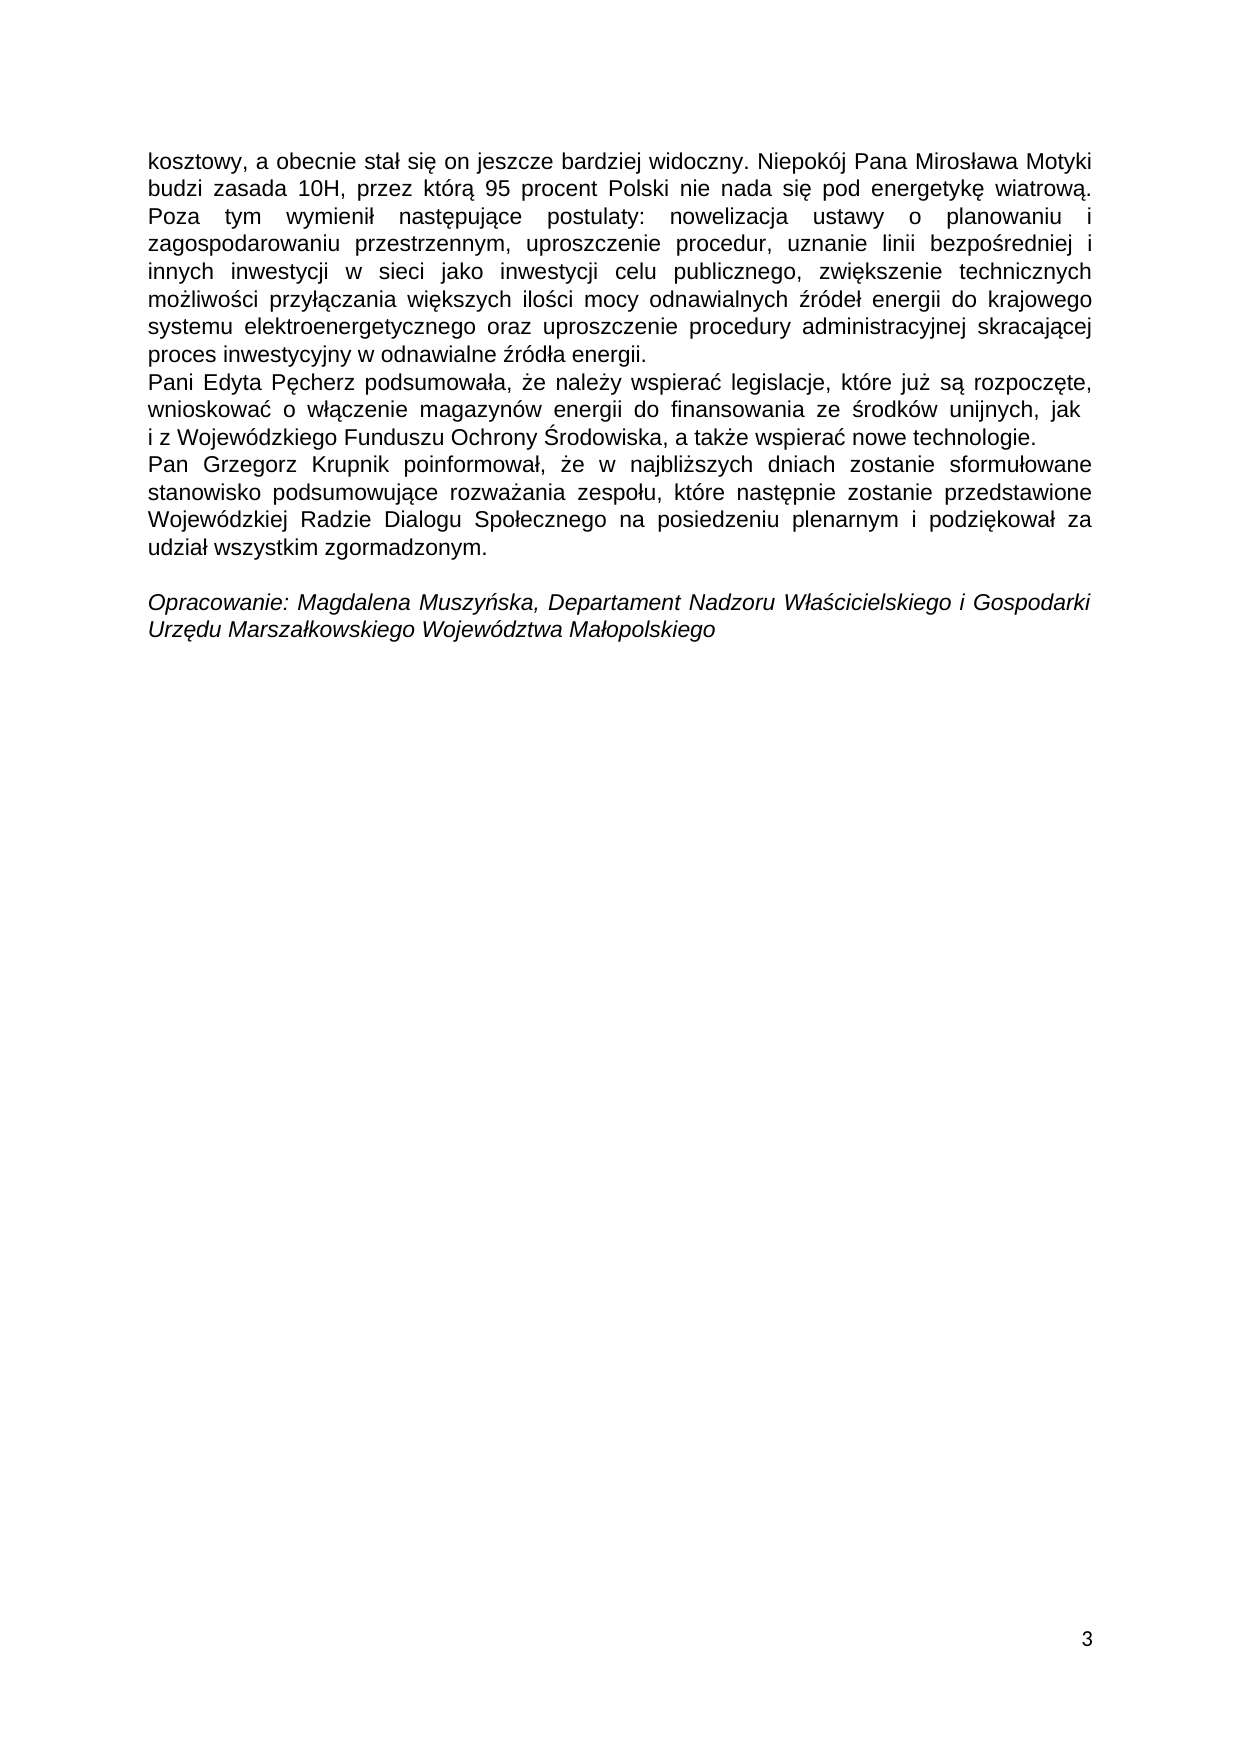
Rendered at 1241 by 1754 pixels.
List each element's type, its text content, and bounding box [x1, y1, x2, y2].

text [148, 148, 1093, 367]
text Opracowanie: Magdalena Muszyńska, Departament Nadzoru Właścicielskiego i Gospodarki Urzędu Marszałkowskiego Województwa Małopolskiego [148, 589, 1093, 642]
text Pan Grzegorz Krupnik poinformował, że w najbliższych dniach zostanie sformułowane stanowisko podsumowujące rozważania zespołu, które następnie zostanie przedstawione Wojewódzkiej Radzie Dialogu Społecznego na posiedzeniu plenarnym i podziękował za udział wszystkim zgormadzonym. [148, 451, 1093, 560]
text Pani Edyta Pęcherz podsumowała, że należy wspierać legislacje, które już są rozpoczęte, wnioskować o włączenie magazynów energii do finansowania ze środków unijnych, jak i z Wojewódzkiego Funduszu Ochrony Środowiska, a także wspierać nowe technologie. [148, 368, 1093, 450]
